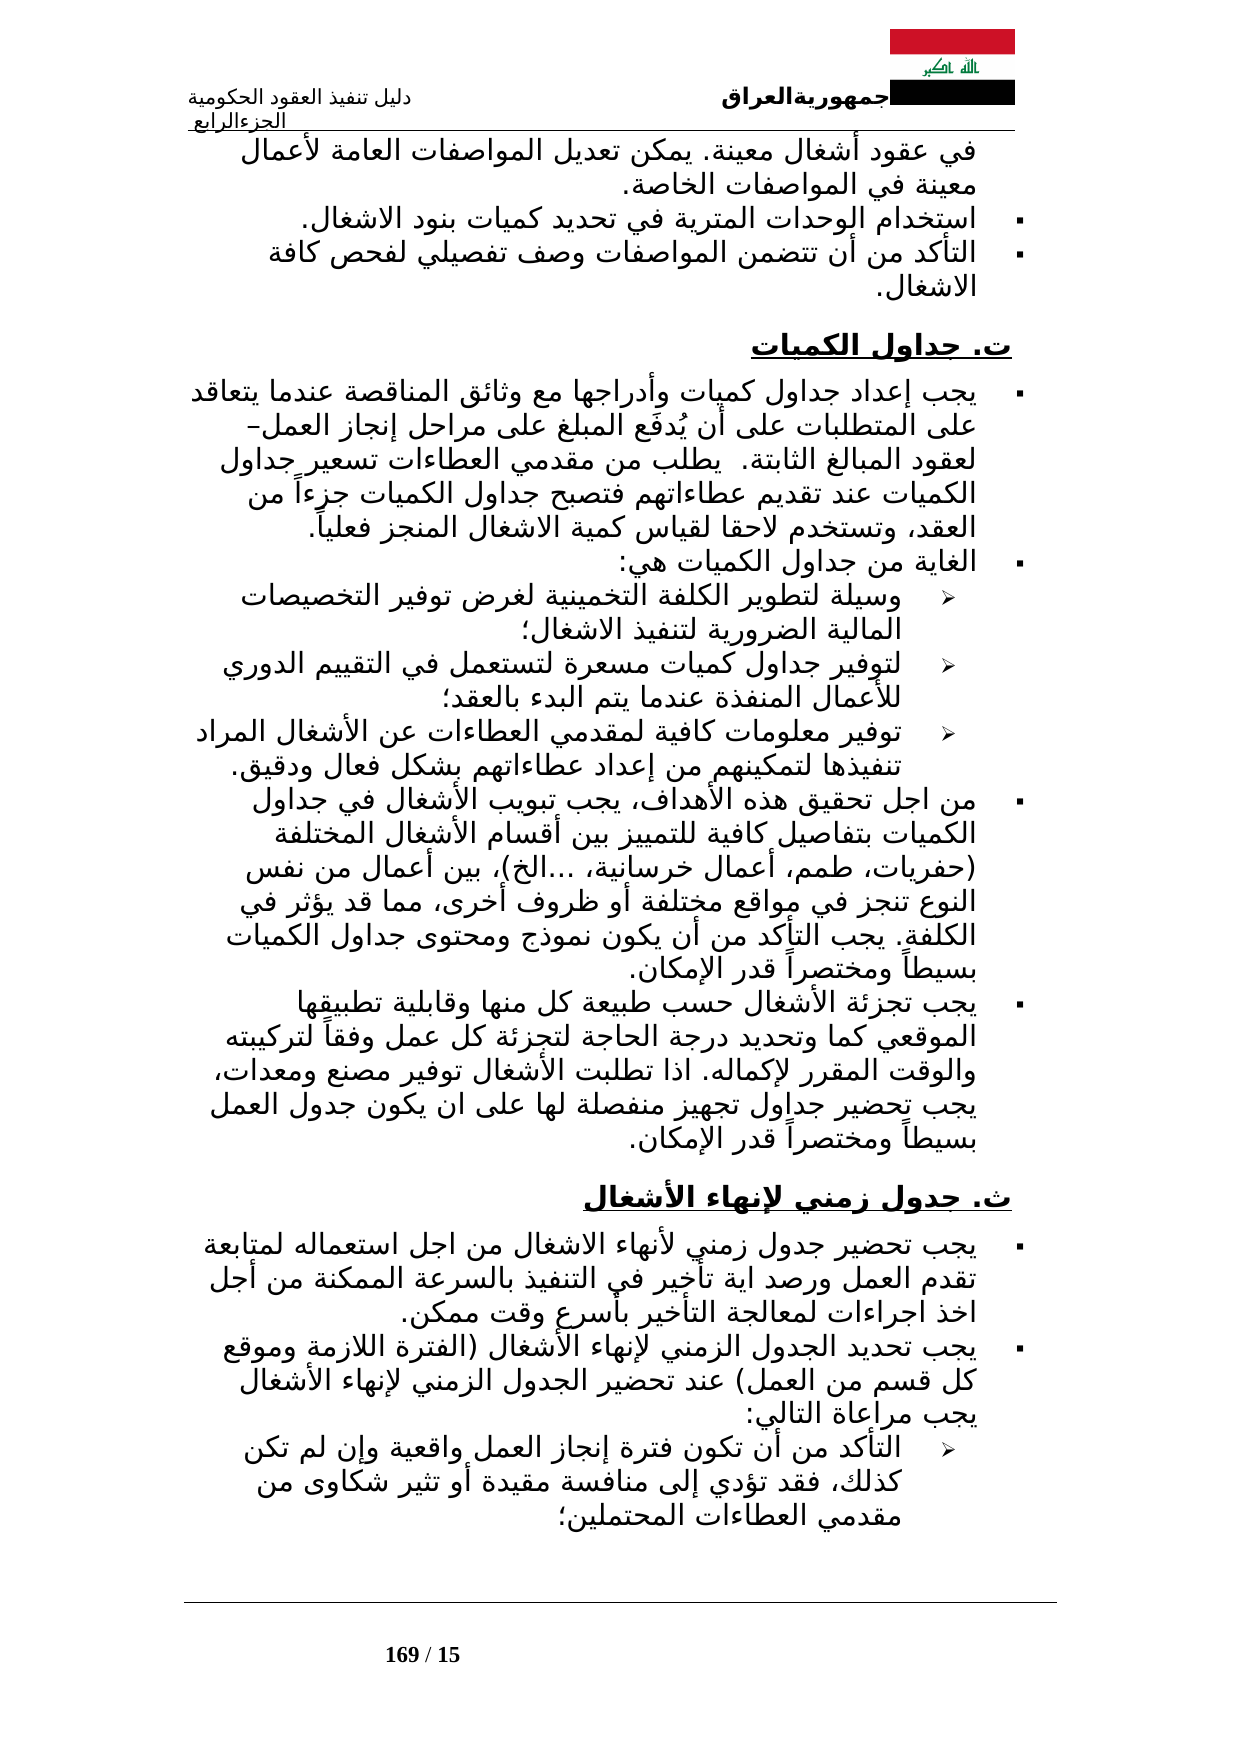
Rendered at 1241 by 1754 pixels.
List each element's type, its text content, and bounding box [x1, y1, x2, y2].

list يجب تجزئة الأشغال حسب طبيعة كل منها وقابلية تطبيقها الموقعي كما وتحديد درجة الحاجة لتجزئة كل عمل وفقاً لتركيبته والوقت المقرر لإكماله. اذا تطلبت الأشغال توفير مصنع ومعدات، يجب تحضير جداول تجهيز منفصلة لها على ان يكون جدول العمل بسيطاً ومختصراً قدر الإمكان. [187, 986, 1015, 1156]
text ث. جدول زمني لإنهاء الأشغال [187, 1181, 1053, 1214]
list لتوفير جداول كميات مسعرة لتستعمل في التقييم الدوري للأعمال المنفذة عندما يتم البدء بالعقد؛ [187, 646, 940, 714]
list استخدام الوحدات المترية في تحديد كميات بنود الاشغال. [187, 201, 1015, 235]
list وسيلة لتطوير الكلفة التخمينية لغرض توفير التخصيصات المالية الضرورية لتنفيذ الاشغال؛ [187, 578, 940, 646]
list يجب إعداد جداول كميات وأدراجها مع وثائق المناقصة عندما يتعاقد على المتطلبات على أن يُدفَع المبلغ على مراحل إنجاز العمل– لعقود المبالغ الثابتة. يطلب من مقدمي العطاءات تسعير جداول الكميات عند تقديم عطاءاتهم فتصبح جداول الكميات جزءاً من العقد، وتستخدم لاحقا لقياس كمية الاشغال المنجز فعلياً. [187, 374, 1015, 544]
list يجب تحضير جدول زمني لأنهاء الاشغال من اجل استعماله لمتابعة تقدم العمل ورصد اية تأخير في التنفيذ بالسرعة الممكنة من أجل اخذ اجراءات لمعالجة التأخير بأسرع وقت ممكن. [187, 1227, 1015, 1329]
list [187, 133, 1015, 201]
text ت. جداول الكميات [187, 328, 1053, 362]
picture [890, 29, 1015, 105]
list توفير معلومات كافية لمقدمي العطاءات عن الأشغال المراد تنفيذها لتمكينهم من إعداد عطاءاتهم بشكل فعال ودقيق. [187, 714, 940, 782]
list التأكد من أن تكون فترة إنجاز العمل واقعية وإن لم تكن كذلك، فقد تؤدي إلى منافسة مقيدة أو تثير شكاوى من مقدمي العطاءات المحتملين؛ [187, 1431, 940, 1533]
list الغاية من جداول الكميات هي: [187, 544, 1015, 578]
list التأكد من أن تتضمن المواصفات وصف تفصيلي لفحص كافة الاشغال. [187, 235, 1015, 303]
list من اجل تحقيق هذه الأهداف، يجب تبويب الأشغال في جداول الكميات بتفاصيل كافية للتمييز بين أقسام الأشغال المختلفة (حفريات، طمم، أعمال خرسانية، ...الخ)، بين أعمال من نفس النوع تنجز في مواقع مختلفة أو ظروف أخرى، مما قد يؤثر في الكلفة. يجب التأكد من أن يكون نموذج ومحتوى جداول الكميات بسيطاً ومختصراً قدر الإمكان. [187, 782, 1015, 986]
list يجب تحديد الجدول الزمني لإنهاء الأشغال (الفترة اللازمة وموقع كل قسم من العمل) عند تحضير الجدول الزمني لإنهاء الأشغال يجب مراعاة التالي: [187, 1329, 1015, 1431]
